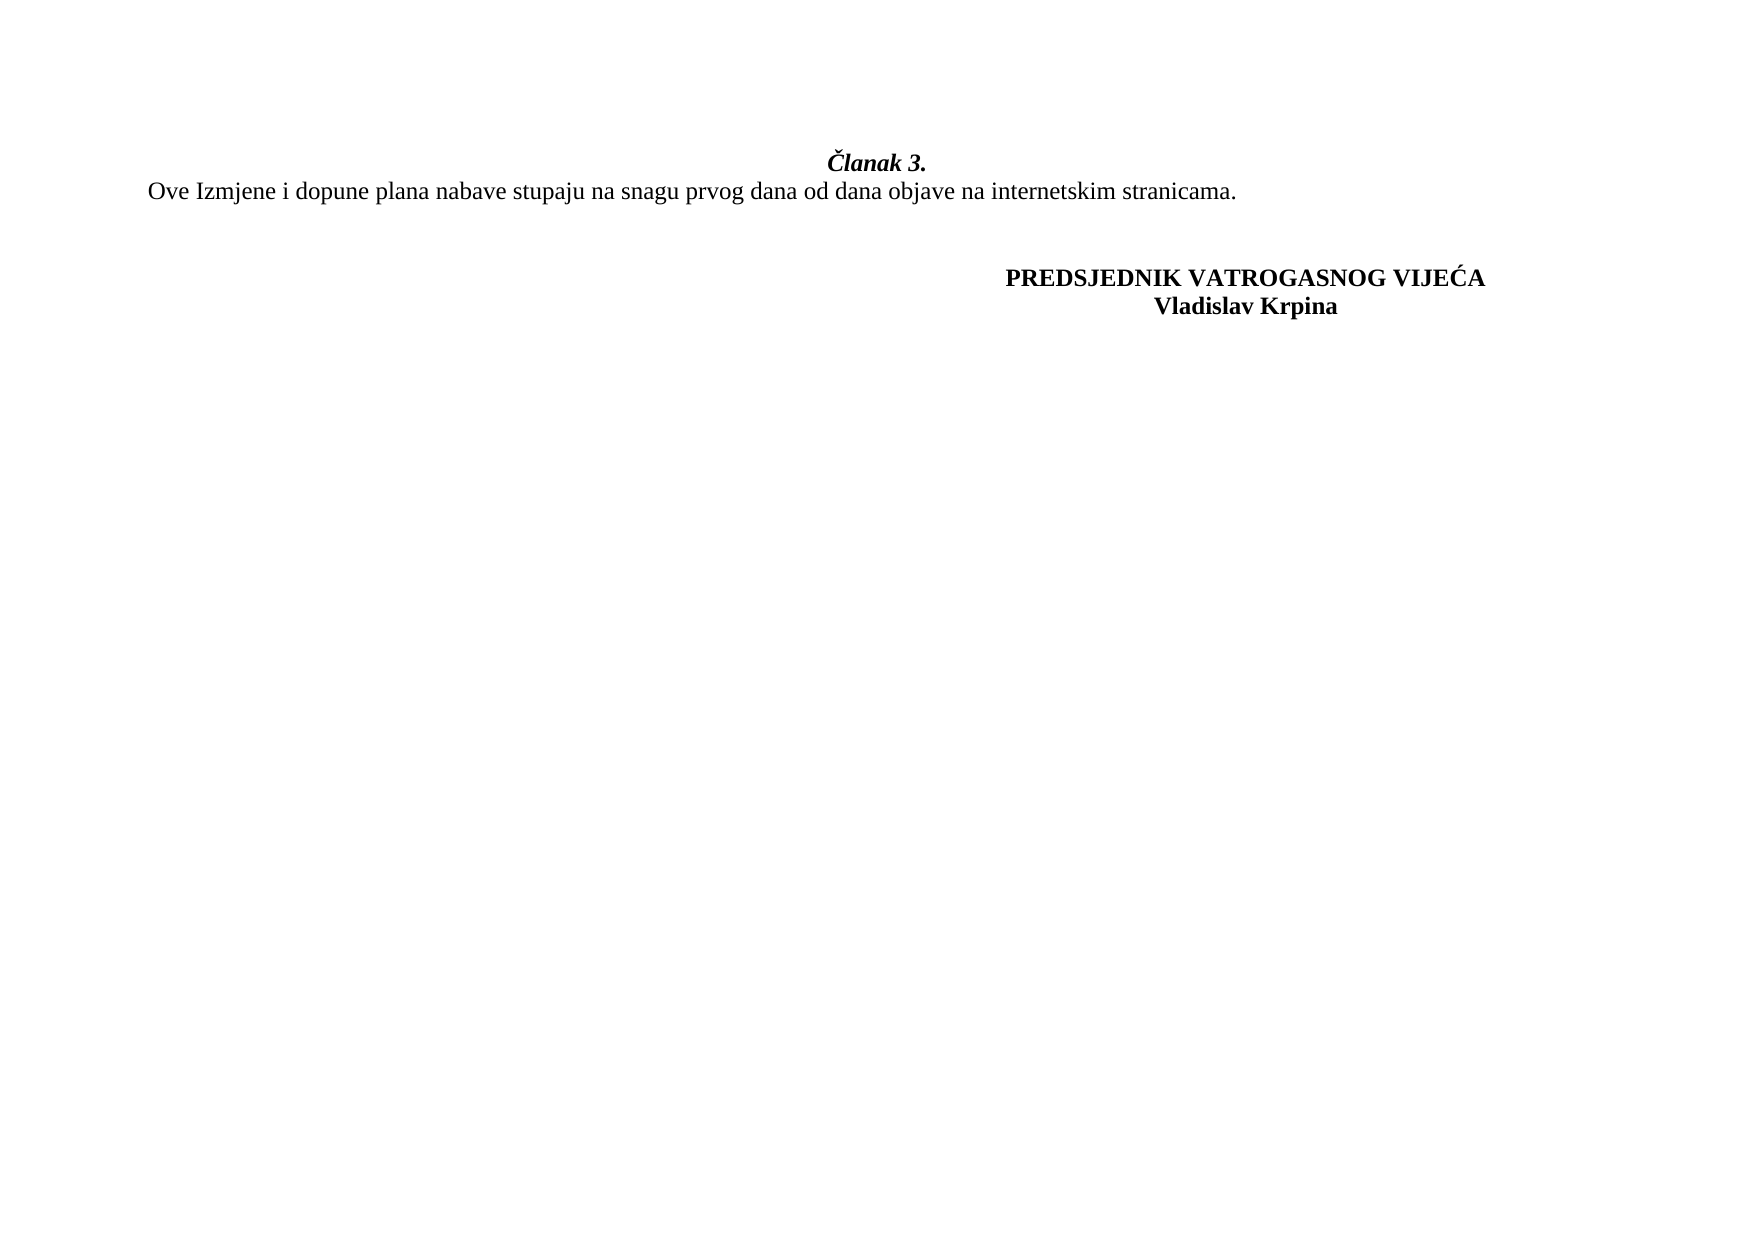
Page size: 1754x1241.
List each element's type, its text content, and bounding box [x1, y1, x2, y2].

text Ove Izmjene i dopune plana nabave stupaju na snagu prvog dana od dana objave na internetskim stranicama. [148, 176, 1606, 205]
text Vladislav Krpina [811, 291, 1606, 320]
text PREDSJEDNIK VATROGASNOG VIJEĆA [811, 263, 1606, 291]
text Članak 3. [148, 148, 1606, 176]
